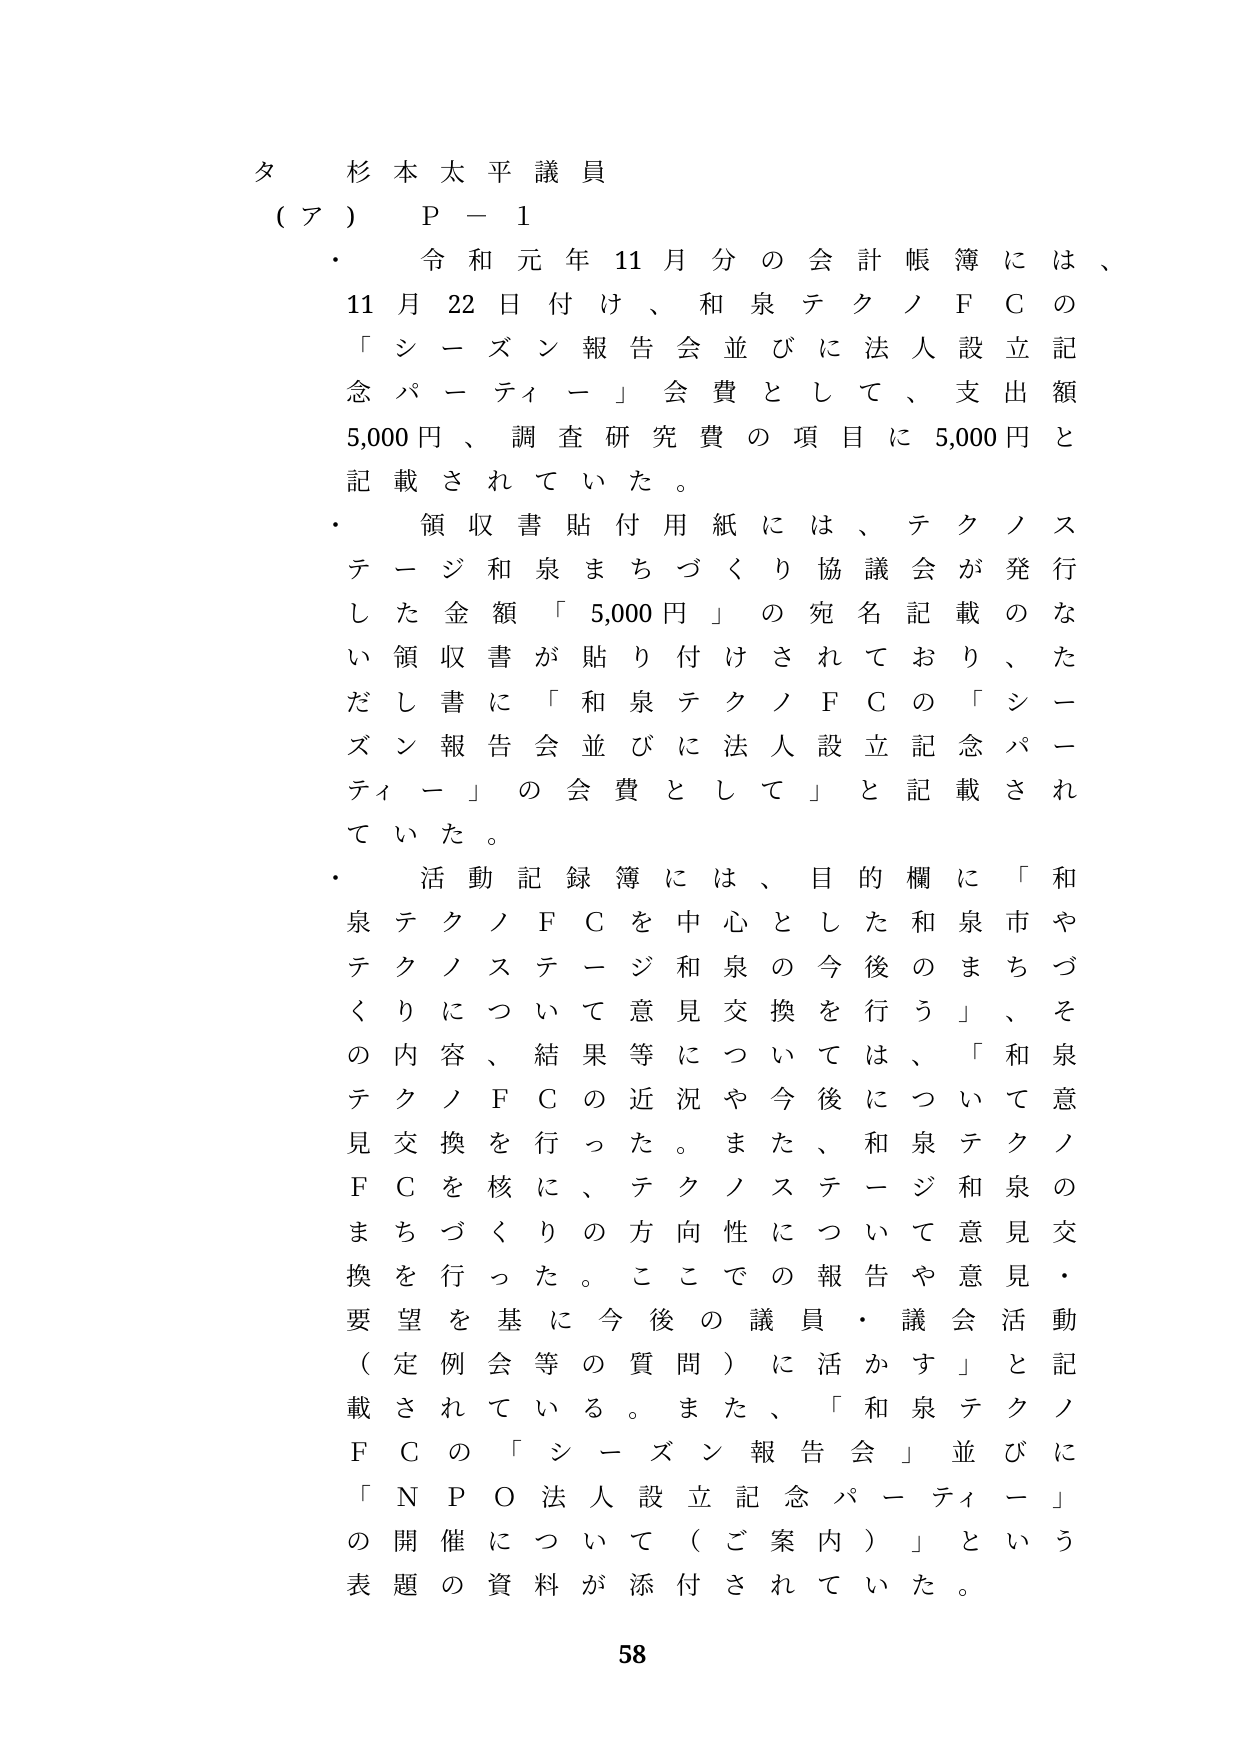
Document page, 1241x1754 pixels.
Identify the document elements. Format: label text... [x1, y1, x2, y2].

text ・ 活動記録簿には、目的欄に「和泉テクノＦＣを中心とした和泉市やテクノステージ和泉の今後のまちづくりについて意見交換を行う」、その内容、結果等については、「和泉テクノＦＣの近況や今後について意見交換を行った。また、和泉テクノＦＣを核に、テクノステージ和泉のまちづくりの方向性について意見交換を行った。ここでの報告や意見・要望を基に今後の議員・議会活動（定例会等の質問）に活かす」と記載されている。また、「和泉テクノＦＣの「シーズン報告会」並びに「ＮＰＯ法人設立記念パーティー」の開催について（ご案内）」という表題の資料が添付されていた。 [300, 855, 1100, 1606]
text ・ 領収書貼付用紙には、テクノステージ和泉まちづくり協議会が発行した金額「5,000円」の宛名記載のない領収書が貼り付けされており、ただし書に「和泉テクノＦＣの「シーズン報告会並びに法人設立記念パーティー」の会費として」と記載されていた。 [300, 502, 1100, 855]
text タ 杉本太平議員 [229, 148, 1100, 192]
text (ア) Ｐ－１ [252, 192, 1100, 237]
text ・ 令和元年11月分の会計帳簿には、11月22日付け、和泉テクノＦＣの「シーズン報告会並びに法人設立記念パーティー」会費として、支出額5,000円、調査研究費の項目に5,000円と記載されていた。 [300, 237, 1100, 502]
